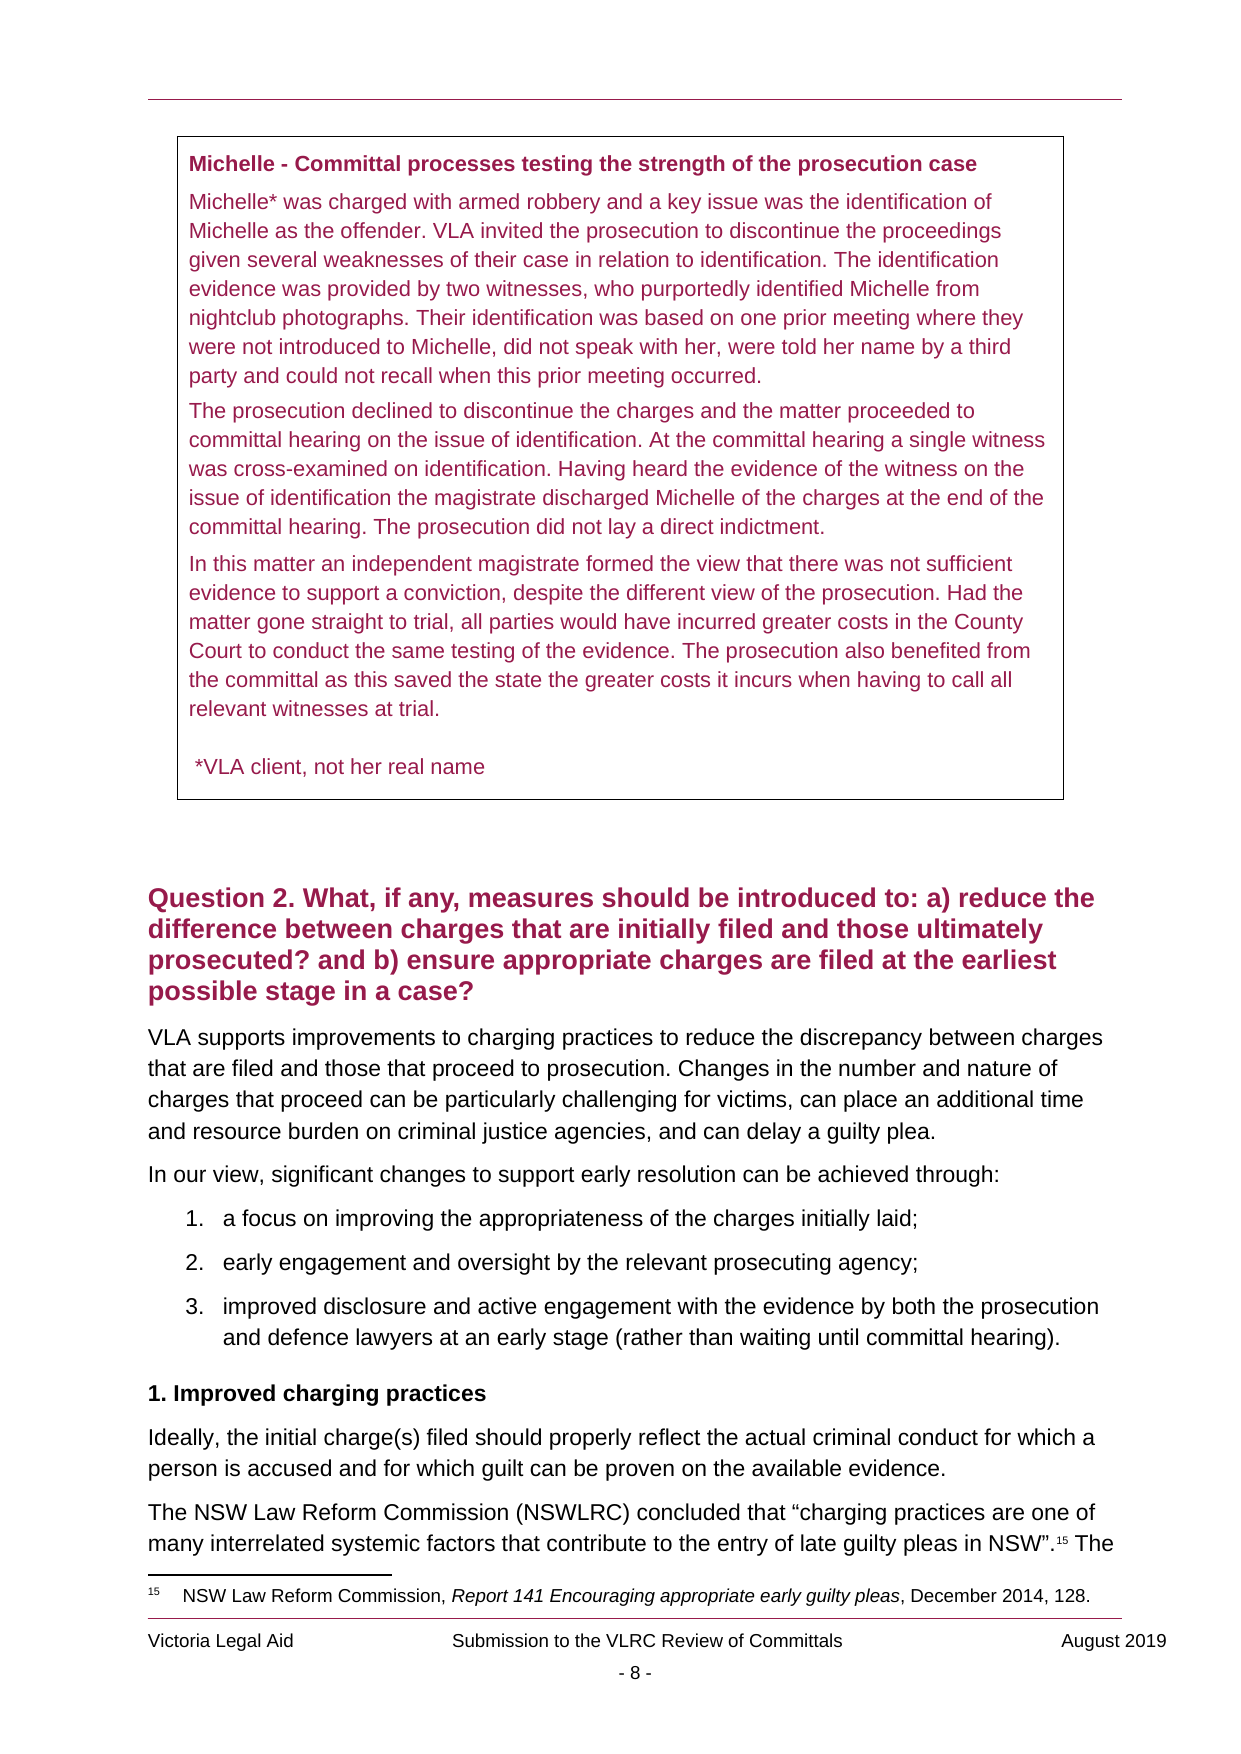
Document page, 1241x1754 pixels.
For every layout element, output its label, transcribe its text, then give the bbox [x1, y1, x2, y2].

text In our view, significant changes to support early resolution can be achieved through: [148, 1157, 1122, 1188]
text Ideally, the initial charge(s) filed should properly reflect the actual criminal conduct for which a person is accused and for which guilt can be proven on the available evidence. [148, 1419, 1122, 1482]
list early engagement and oversight by the relevant prosecuting agency; [185, 1244, 1122, 1275]
subtitle Question 2. What, if any, measures should be introduced to: a) reduce the difference between charges that are initially filed and those ultimately prosecuted? and b) ensure appropriate charges are filed at the earliest possible stage in a case? [148, 882, 1122, 1007]
table_header Michelle - Committal processes testing the strength of the prosecution case Michelle* was charged with armed robbery and a key issue was the identification of Michelle as the offender. VLA invited the prosecution to discontinue the proceedings given several weaknesses of their case in relation to identification. The identification evidence was provided by two witnesses, who purportedly identified Michelle from nightclub photographs. Their identification was based on one prior meeting where they were not introduced to Michelle, did not speak with her, were told her name by a third party and could not recall when this prior meeting occurred. The prosecution declined to discontinue the charges and the matter proceeded to committal hearing on the issue of identification. At the committal hearing a single witness was cross-examined on identification. Having heard the evidence of the witness on the issue of identification the magistrate discharged Michelle of the charges at the end of the committal hearing. The prosecution did not lay a direct indictment. In this matter an independent magistrate formed the view that there was not sufficient evidence to support a conviction, despite the different view of the prosecution. Had the matter gone straight to trial, all parties would have incurred greater costs in the County Court to conduct the same testing of the evidence. The prosecution also benefited from the committal as this saved the state the greater costs it incurs when having to call all relevant witnesses at trial. *VLA client, not her real name [178, 137, 1063, 799]
list improved disclosure and active engagement with the evidence by both the prosecution and defence lawyers at an early stage (rather than waiting until committal hearing). [185, 1288, 1122, 1350]
list a focus on improving the appropriateness of the charges initially laid; [185, 1200, 1122, 1232]
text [148, 1494, 1122, 1557]
subtitle 1. Improved charging practices [148, 1375, 1122, 1407]
text VLA supports improvements to charging practices to reduce the discrepancy between charges that are filed and those that proceed to prosecution. Changes in the number and nature of charges that proceed can be particularly challenging for victims, can place an additional time and resource burden on criminal justice agencies, and can delay a guilty plea. [148, 1019, 1122, 1144]
